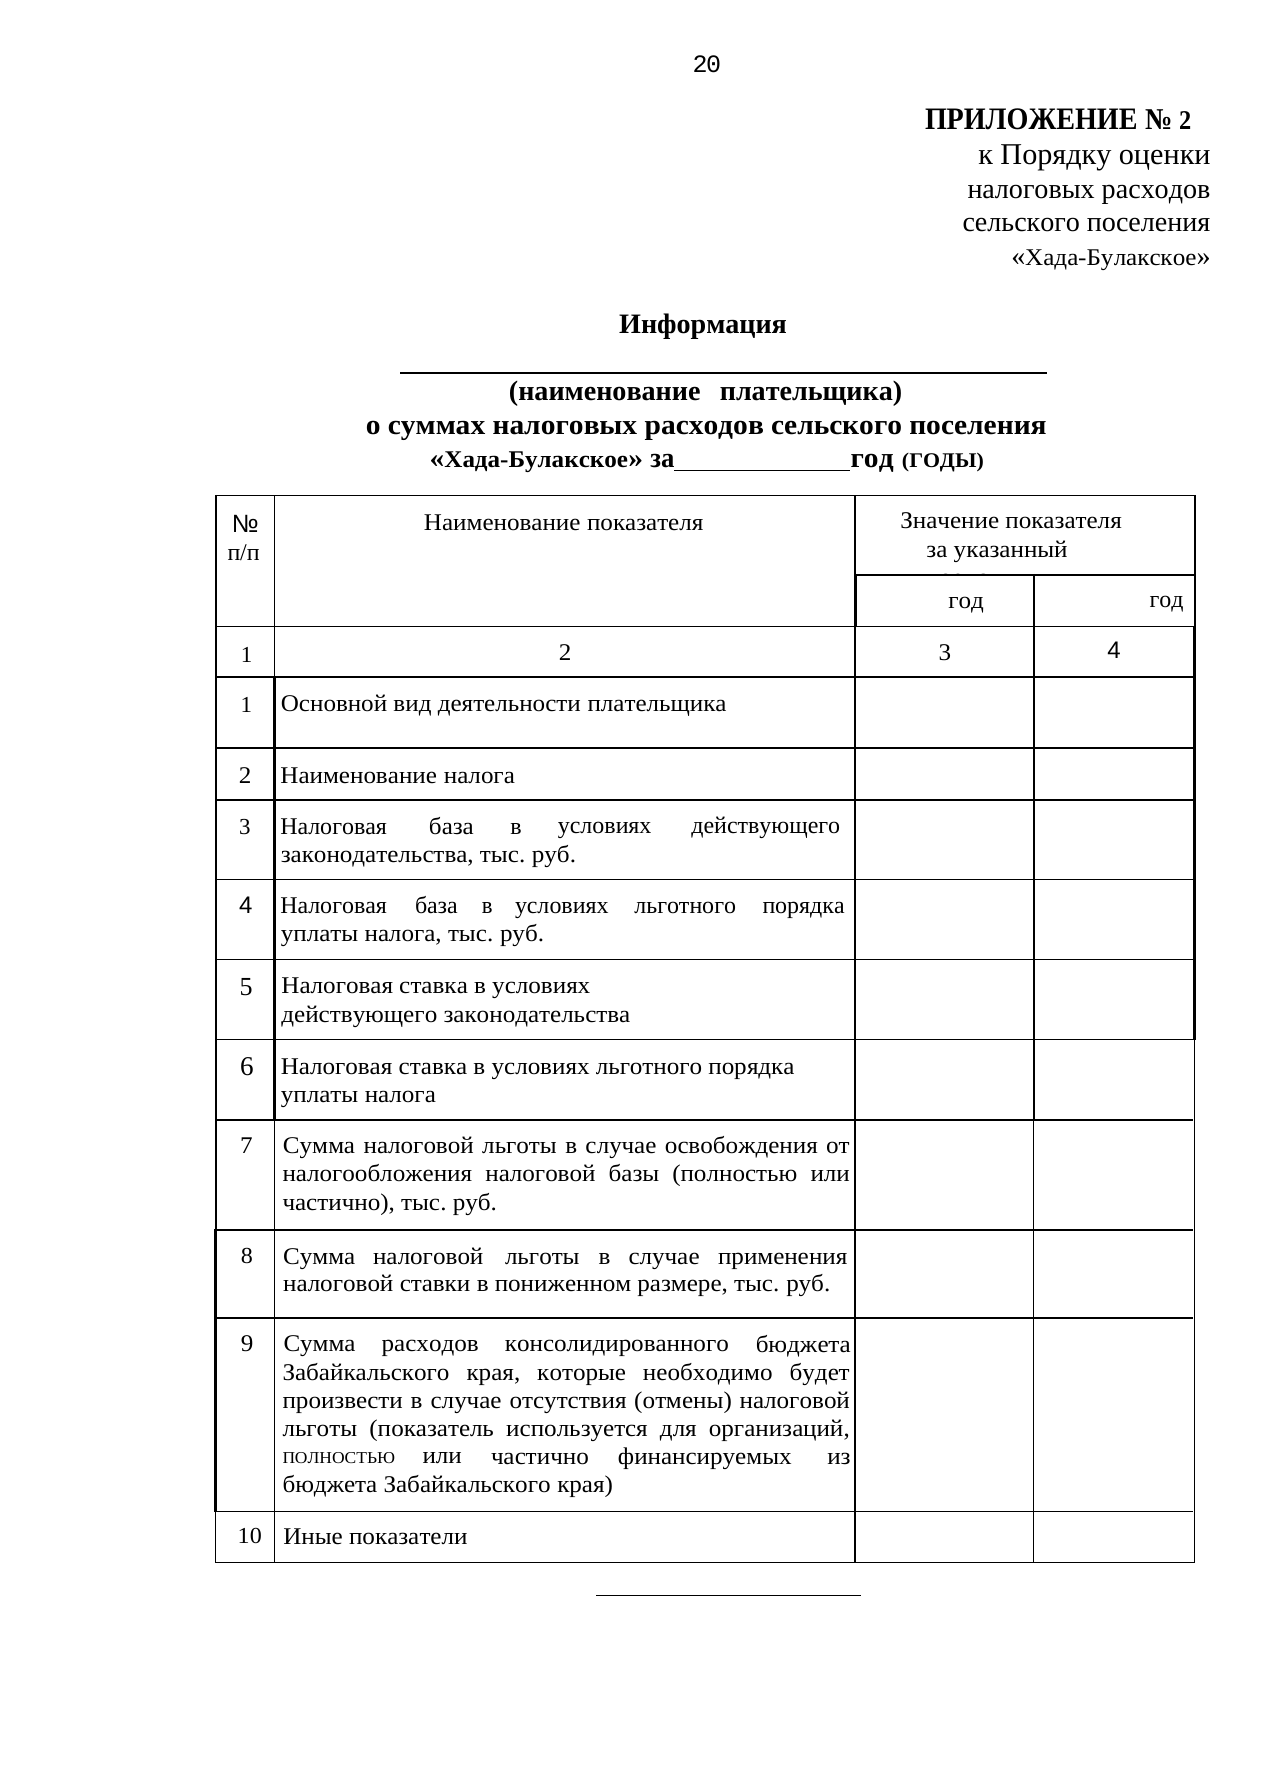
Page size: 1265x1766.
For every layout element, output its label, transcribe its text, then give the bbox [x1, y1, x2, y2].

table_cell [1034, 1511, 1194, 1562]
table_cell 3 [217, 801, 273, 878]
table_cell [856, 1040, 1033, 1119]
table_cell Сумма налоговой льготы в случае освобождения от налогообложения налоговой базы (полностью или частично), тыс. руб. [275, 1121, 854, 1229]
table_cell 9 [217, 1319, 274, 1511]
table_cell [856, 1121, 1033, 1229]
table_cell 8 [217, 1231, 274, 1317]
table_cell [1035, 960, 1193, 1039]
table_header Значение показателя за указанный период [856, 496, 1194, 574]
table_cell [856, 749, 1033, 799]
table_cell Основной вид деятельности плательщика [276, 678, 854, 747]
table_cell [1035, 801, 1193, 878]
table_header Наименование показателя [275, 496, 854, 626]
table_cell [856, 880, 1033, 959]
table_cell год [857, 576, 1033, 626]
table_cell 5 [217, 960, 273, 1039]
text ПРИЛОЖЕНИЕ № 2 [179, 101, 1191, 136]
table_cell год [1035, 576, 1194, 626]
table_cell Налоговая ставка в условиях льготного порядка уплаты налога [276, 1040, 854, 1119]
table_cell [856, 801, 1033, 878]
table_cell Иные показатели [275, 1512, 854, 1562]
table_cell [1034, 1317, 1194, 1511]
table_cell Наименование налога [276, 749, 854, 799]
table_cell Сумма налоговой льготы в случае применения налоговой ставки в пониженном размере, тыс. руб. [275, 1231, 854, 1317]
table_cell [856, 960, 1033, 1039]
table_cell Сумма расходов консолидированного бюджета Забайкальского края, которые необходимо будет произвести в случае отсутствия (отмены) налоговой льготы (показатель используется для организаций, ПОЛНОСТЬЮ или частично финансируемых из бюджета Забайкальского края) [275, 1319, 854, 1511]
table_cell [1035, 749, 1193, 799]
text o суммах налоговых расходов сельского поселения «Хада-Булакское» за год (ГОДЫ) [363, 408, 1050, 474]
table_cell 2 [275, 627, 854, 676]
text к Порядку оценки налоговых расходов [929, 136, 1210, 204]
table_cell 10 [216, 1512, 274, 1562]
table_cell [1034, 1119, 1194, 1229]
table_cell [1035, 678, 1193, 747]
text (наименование плательщика) [361, 374, 1050, 406]
table_cell [856, 1512, 1033, 1562]
table_header № п/п [217, 496, 274, 626]
table_cell 2 [217, 749, 273, 799]
table_cell 3 [856, 627, 1033, 676]
table_cell 1 [217, 678, 273, 747]
table_cell 4 [1035, 627, 1193, 676]
text Информация [619, 307, 1210, 339]
table_cell Налоговая база в условиях действующего законодательства, тыс. руб. [276, 801, 854, 878]
table_cell [856, 678, 1033, 747]
table_cell [856, 1319, 1033, 1511]
table_cell Налоговая база в условиях льготного порядка уплаты налога, тыс. руб. [276, 880, 854, 959]
table_cell Налоговая ставка в условиях действующего законодательства [276, 960, 854, 1039]
table_cell 4 [217, 880, 273, 959]
table_cell [856, 1231, 1033, 1317]
table_cell 6 [217, 1040, 273, 1119]
table_cell 1 [217, 627, 274, 676]
table_cell [1035, 880, 1193, 959]
table_cell [1035, 1040, 1194, 1119]
table_cell 7 [217, 1121, 274, 1229]
table_cell [1034, 1229, 1194, 1317]
text сельского поселения «Хада-Булакское» [929, 205, 1210, 271]
